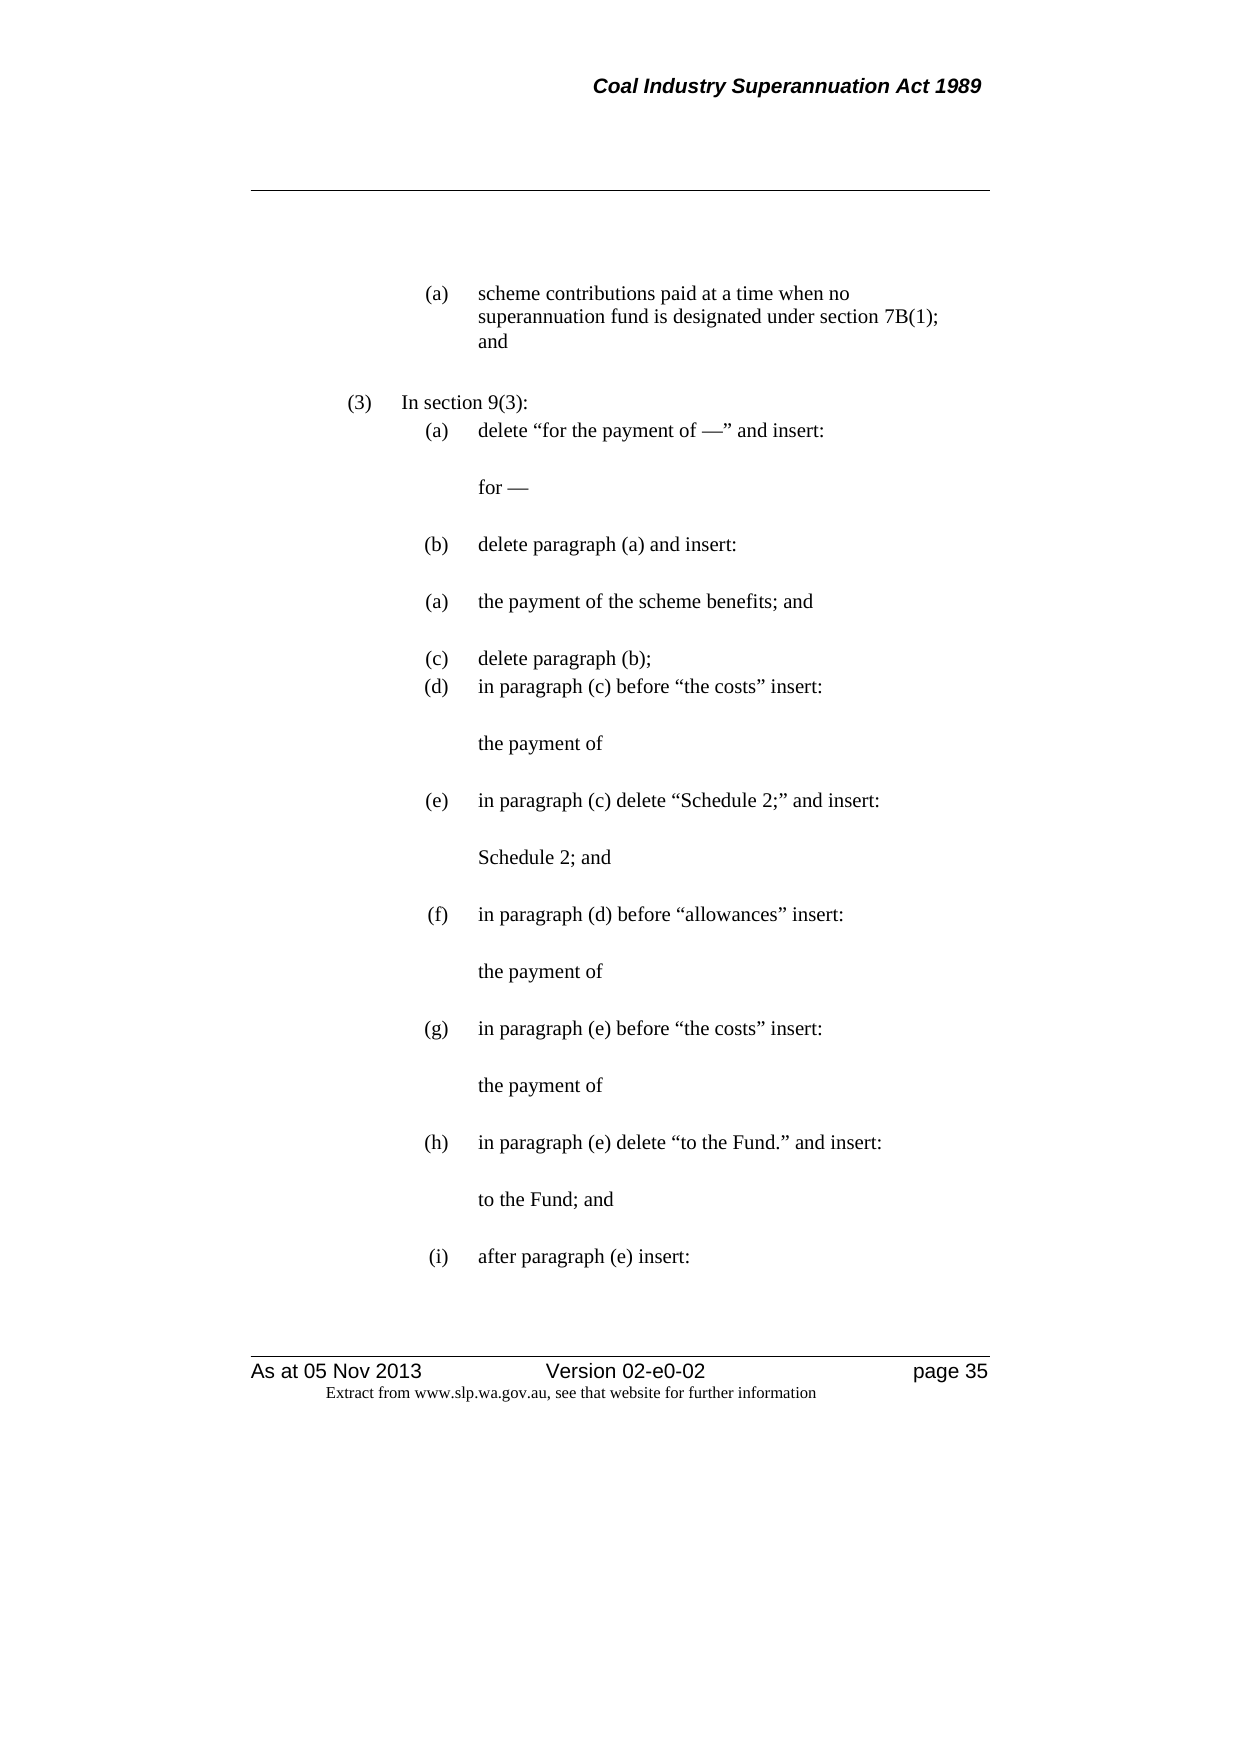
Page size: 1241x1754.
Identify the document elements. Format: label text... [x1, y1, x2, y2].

text (i) after paragraph (e) insert: [389, 1244, 960, 1268]
text (a) scheme contributions paid at a time when no superannuation fund is designated under section 7B(1); and [389, 280, 960, 353]
text the payment of [389, 959, 960, 983]
text (g) in paragraph (e) before “the costs” insert: [389, 1016, 960, 1040]
text the payment of [389, 1073, 960, 1097]
text (c) delete paragraph (b); [389, 646, 960, 670]
text (a) delete “for the payment of —” and insert: [389, 418, 960, 442]
text (a) the payment of the scheme benefits; and [389, 589, 960, 613]
text (e) in paragraph (c) delete “Schedule 2;” and insert: [389, 788, 960, 812]
text to the Fund; and [389, 1187, 960, 1211]
text (d) in paragraph (c) before “the costs” insert: [389, 674, 960, 698]
text the payment of [389, 731, 960, 755]
text (f) in paragraph (d) before “allowances” insert: [389, 902, 960, 926]
text (3) In section 9(3): [312, 390, 960, 414]
text (h) in paragraph (e) delete “to the Fund.” and insert: [389, 1130, 960, 1154]
text (b) delete paragraph (a) and insert: [389, 532, 960, 556]
text Schedule 2; and [389, 845, 960, 869]
text for — [389, 475, 960, 499]
